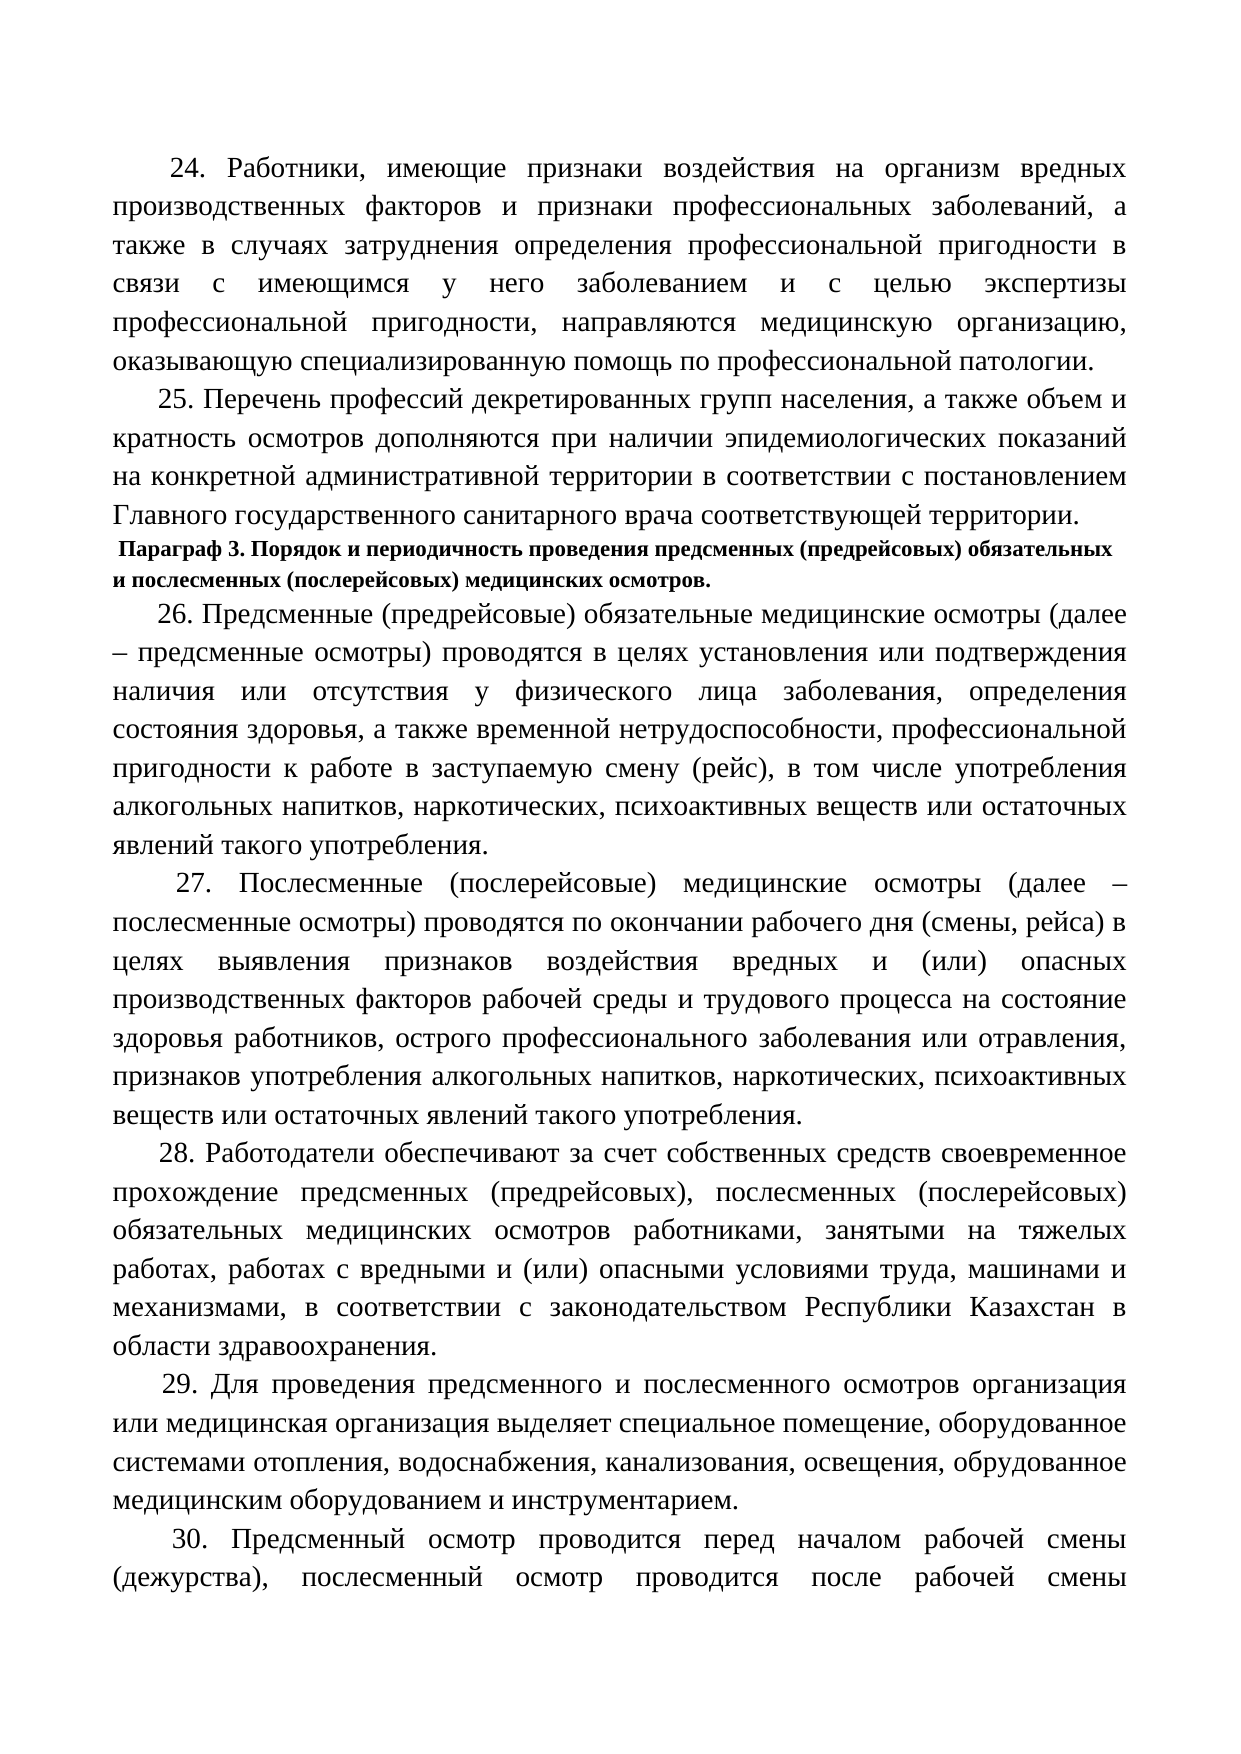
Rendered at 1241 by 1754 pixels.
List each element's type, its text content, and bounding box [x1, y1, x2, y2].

text 27. Послесменные (послерейсовые) медицинские осмотры (далее – послесменные осмотры) проводятся по окончании рабочего дня (смены, рейса) в целях выявления признаков воздействия вредных и (или) опасных производственных факторов рабочей среды и трудового процесса на состояние здоровья работников, острого профессионального заболевания или отравления, признаков употребления алкогольных напитков, наркотических, психоактивных веществ или остаточных явлений такого употребления. [112, 866, 1128, 1130]
text 24. Работники, имеющие признаки воздействия на организм вредных производственных факторов и признаки профессиональных заболеваний, а также в случаях затруднения определения профессиональной пригодности в связи с имеющимся у него заболеванием и с целью экспертизы профессиональной пригодности, направляются медицинскую организацию, оказывающую специализированную помощь по профессиональной патологии. [112, 150, 1128, 376]
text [112, 1521, 1128, 1593]
text 29. Для проведения предсменного и послесменного осмотров организация или медицинская организация выделяет специальное помещение, оборудованное системами отопления, водоснабжения, канализования, освещения, обрудованное медицинским оборудованием и инструментарием. [112, 1367, 1128, 1516]
text 28. Работодатели обеспечивают за счет собственных средств своевременное прохождение предсменных (предрейсовых), послесменных (послерейсовых) обязательных медицинских осмотров работниками, занятыми на тяжелых работах, работах с вредными и (или) опасными условиями труда, машинами и механизмами, в соответствии с законодательством Республики Казахстан в области здравоохранения. [112, 1135, 1128, 1362]
text 26. Предсменные (предрейсовые) обязательные медицинские осмотры (далее – предсменные осмотры) проводятся в целях установления или подтверждения наличия или отсутствия у физического лица заболевания, определения состояния здоровья, а также временной нетрудоспособности, профессиональной пригодности к работе в заступаемую смену (рейс), в том числе употребления алкогольных напитков, наркотических, психоактивных веществ или остаточных явлений такого употребления. [112, 596, 1128, 861]
text Параграф 3. Порядок и периодичность проведения предсменных (предрейсовых) обязательных и послесменных (послерейсовых) медицинских осмотров. [112, 535, 1128, 592]
text 25. Перечень профессий декретированных групп населения, а также объем и кратность осмотров дополняются при наличии эпидемиологических показаний на конкретной административной территории в соответствии с постановлением Главного государственного санитарного врача соответствующей территории. [112, 381, 1128, 530]
